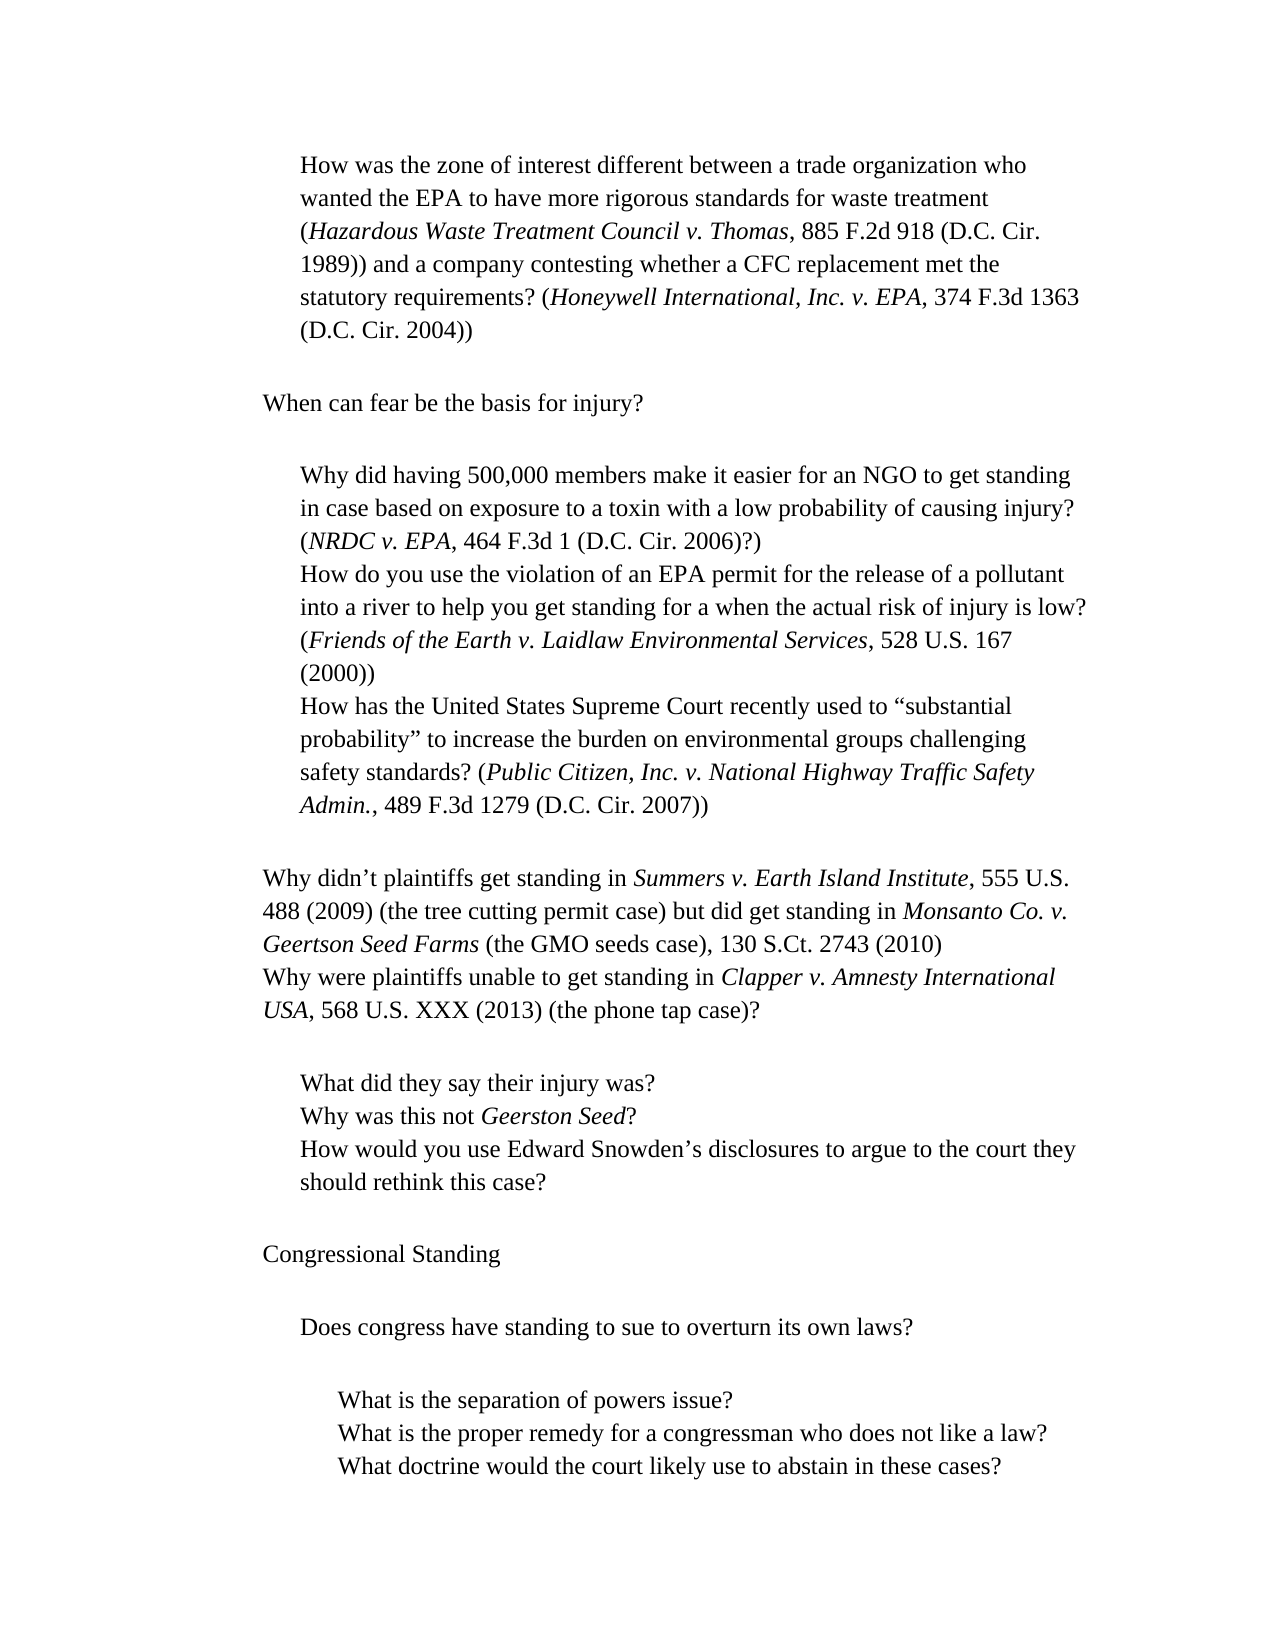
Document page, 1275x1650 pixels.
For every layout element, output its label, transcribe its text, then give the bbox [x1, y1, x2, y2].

subtitle What doctrine would the court likely use to abstain in these cases? [337, 1451, 1087, 1479]
subtitle How do you use the violation of an EPA permit for the release of a pollutant into a river to help you get standing for a when the actual risk of injury is low? (Friends of the Earth v. Laidlaw Environmental Services, 528 U.S. 167 (2000)) [300, 559, 1087, 687]
subtitle How was the zone of interest different between a trade organization who wanted the EPA to have more rigorous standards for waste treatment (Hazardous Waste Treatment Council v. Thomas, 885 F.2d 918 (D.C. Cir. 1989)) and a company contesting whether a CFC replacement met the statutory requirements? (Honeywell International, Inc. v. EPA, 374 F.3d 1363 (D.C. Cir. 2004)) [300, 150, 1087, 344]
subtitle Congressional Standing [262, 1239, 1087, 1268]
subtitle Why was this not Geerston Seed? [300, 1101, 1087, 1129]
subtitle What did they say their injury was? [300, 1068, 1087, 1097]
subtitle What is the proper remedy for a congressman who does not like a law? [337, 1418, 1087, 1446]
subtitle When can fear be the basis for injury? [262, 388, 1087, 416]
subtitle How would you use Edward Snowden’s disclosures to argue to the court they should rethink this case? [300, 1134, 1087, 1196]
subtitle Why were plaintiffs unable to get standing in Clapper v. Amnesty International USA, 568 U.S. XXX (2013) (the phone tap case)? [262, 962, 1087, 1024]
subtitle What is the separation of powers issue? [337, 1385, 1087, 1413]
subtitle Does congress have standing to sue to overturn its own laws? [300, 1312, 1087, 1341]
subtitle Why didn’t plaintiffs get standing in Summers v. Earth Island Institute, 555 U.S. 488 (2009) (the tree cutting permit case) but did get standing in Monsanto Co. v. Geertson Seed Farms (the GMO seeds case), 130 S.Ct. 2743 (2010) [262, 863, 1087, 958]
subtitle Why did having 500,000 members make it easier for an NGO to get standing in case based on exposure to a toxin with a low probability of causing injury? (NRDC v. EPA, 464 F.3d 1 (D.C. Cir. 2006)?) [300, 460, 1087, 555]
subtitle How has the United States Supreme Court recently used to “substantial probability” to increase the burden on environmental groups challenging safety standards? (Public Citizen, Inc. v. National Highway Traffic Safety Admin., 489 F.3d 1279 (D.C. Cir. 2007)) [300, 691, 1087, 819]
